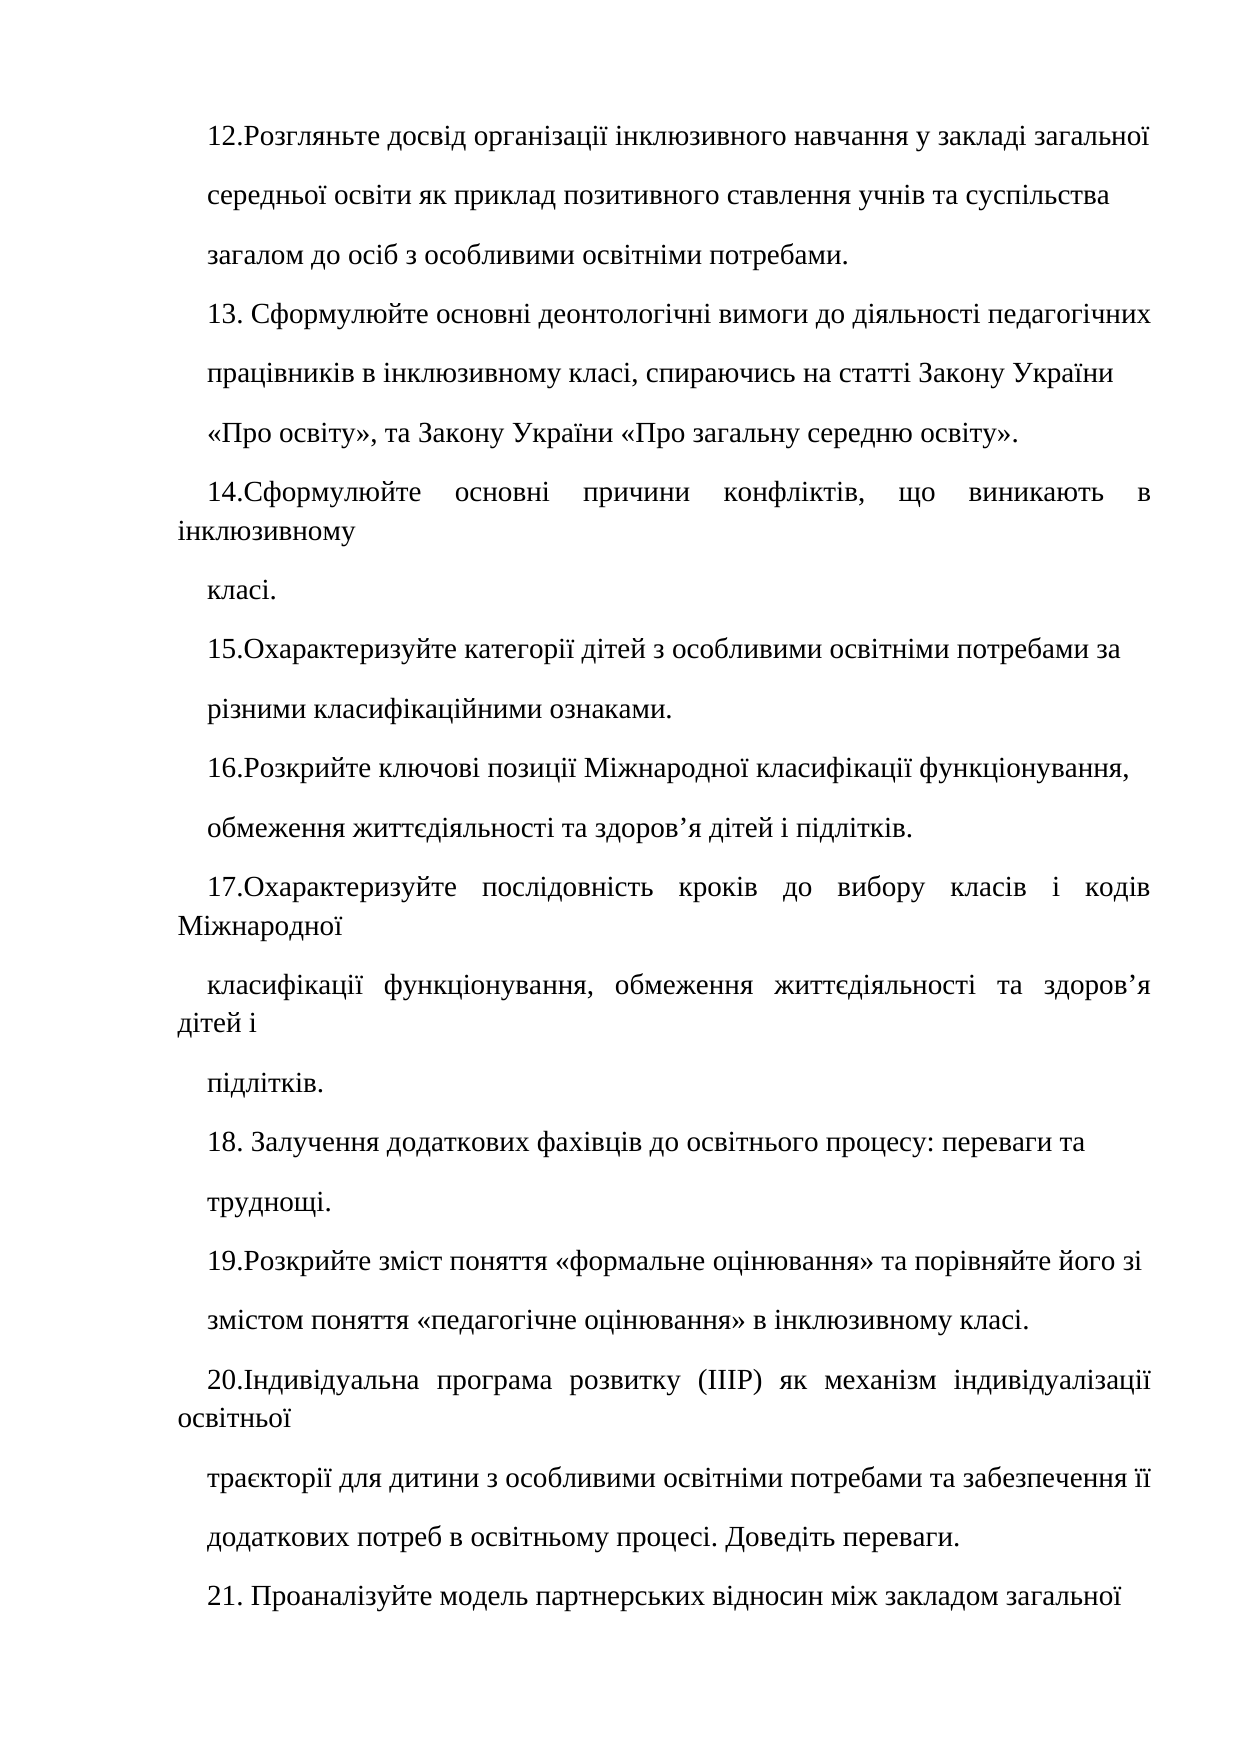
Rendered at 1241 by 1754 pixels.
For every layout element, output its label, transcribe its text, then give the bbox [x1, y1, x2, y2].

text 16.Розкрийте ключові позиції Міжнародної класифікації функціонування, [177, 750, 1152, 784]
text 19.Розкрийте зміст поняття «формальне оцінювання» та порівняйте його зі [177, 1243, 1152, 1277]
text різними класифікаційними ознаками. [177, 691, 1152, 724]
text траєкторії для дитини з особливими освітніми потребами та забезпечення її [177, 1460, 1152, 1493]
text 12.Розгляньте досвід організації інклюзивного навчання у закладі загальної [177, 118, 1152, 152]
text загалом до осіб з особливими освітніми потребами. [177, 237, 1152, 270]
text 18. Залучення додаткових фахівців до освітнього процесу: переваги та [177, 1124, 1152, 1158]
text працівників в інклюзивному класі, спираючись на статті Закону України [177, 356, 1152, 389]
text середньої освіти як приклад позитивного ставлення учнів та суспільства [177, 177, 1152, 211]
text «Про освіту», та Закону України «Про загальну середню освіту». [177, 415, 1152, 448]
text класі. [177, 572, 1152, 606]
text класифікації функціонування, обмеження життєдіяльності та здоров’я дітей і [177, 967, 1152, 1039]
text змістом поняття «педагогічне оцінювання» в інклюзивному класі. [177, 1302, 1152, 1336]
text обмеження життєдіяльності та здоров’я дітей і підлітків. [177, 810, 1152, 843]
text 21. Проаналізуйте модель партнерських відносин між закладом загальної [177, 1578, 1152, 1612]
text 15.Охарактеризуйте категорії дітей з особливими освітніми потребами за [177, 632, 1152, 665]
text 17.Охарактеризуйте послідовність кроків до вибору класів і кодів Міжнародної [177, 869, 1152, 941]
text 20.Індивідуальна програма розвитку (ІІІР) як механізм індивідуалізації освітньої [177, 1362, 1152, 1434]
text 13. Сформулюйте основні деонтологічні вимоги до діяльності педагогічних [177, 296, 1152, 330]
text 14.Сформулюйте основні причини конфліктів, що виникають в інклюзивному [177, 474, 1152, 546]
text підлітків. [177, 1065, 1152, 1098]
text труднощі. [177, 1184, 1152, 1217]
text додаткових потреб в освітньому процесі. Доведіть переваги. [177, 1519, 1152, 1553]
